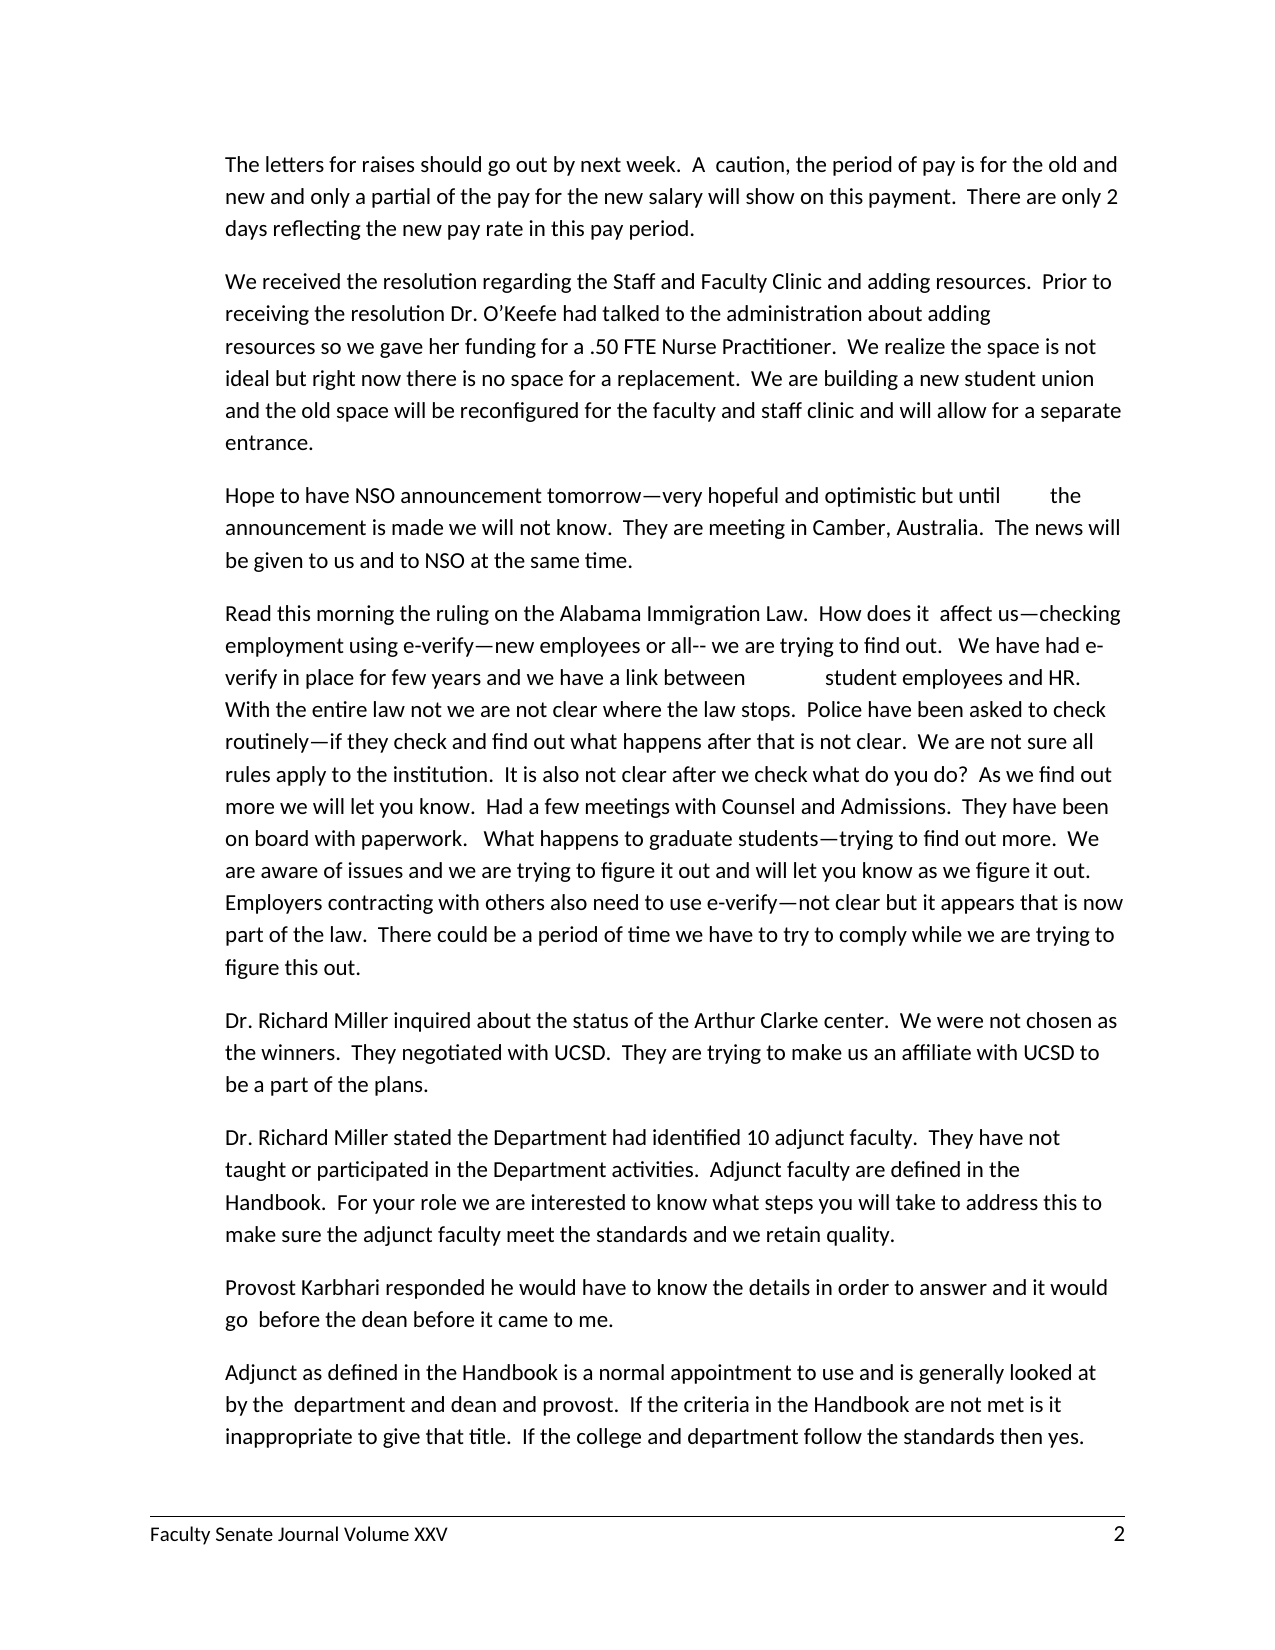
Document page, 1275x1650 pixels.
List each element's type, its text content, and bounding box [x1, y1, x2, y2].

text Read this morning the ruling on the Alabama Immigration Law. How does it affect us—checking employment using e-verify—new employees or all-- we are trying to find out. We have had e- verify in place for few years and we have a link between student employees and HR. With the entire law not we are not clear where the law stops. Police have been asked to check routinely—if they check and find out what happens after that is not clear. We are not sure all rules apply to the institution. It is also not clear after we check what do you do? As we find out more we will let you know. Had a few meetings with Counsel and Admissions. They have been on board with paperwork. What happens to graduate students—trying to find out more. We are aware of issues and we are trying to figure it out and will let you know as we figure it out. Employers contracting with others also need to use e-verify—not clear but it appears that is now part of the law. There could be a period of time we have to try to comply while we are trying to figure this out. [150, 599, 1125, 981]
text Provost Karbhari responded he would have to know the details in order to answer and it would go before the dean before it came to me. [150, 1273, 1125, 1333]
text Dr. Richard Miller inquired about the status of the Arthur Clarke center. We were not chosen as the winners. They negotiated with UCSD. They are trying to make us an affiliate with UCSD to be a part of the plans. [150, 1006, 1125, 1098]
text The letters for raises should go out by next week. A caution, the period of pay is for the old and new and only a partial of the pay for the new salary will show on this payment. There are only 2 days reflecting the new pay rate in this pay period. [150, 150, 1125, 242]
text Hope to have NSO announcement tomorrow—very hopeful and optimistic but until the announcement is made we will not know. They are meeting in Camber, Australia. The news will be given to us and to NSO at the same time. [150, 481, 1125, 574]
text We received the resolution regarding the Staff and Faculty Clinic and adding resources. Prior to receiving the resolution Dr. O’Keefe had talked to the administration about adding resources so we gave her funding for a .50 FTE Nurse Practitioner. We realize the space is not ideal but right now there is no space for a replacement. We are building a new student union and the old space will be reconfigured for the faculty and staff clinic and will allow for a separate entrance. [150, 267, 1125, 456]
text Adjunct as defined in the Handbook is a normal appointment to use and is generally looked at by the department and dean and provost. If the criteria in the Handbook are not met is it inappropriate to give that title. If the college and department follow the standards then yes. [150, 1358, 1125, 1450]
text Dr. Richard Miller stated the Department had identified 10 adjunct faculty. They have not taught or participated in the Department activities. Adjunct faculty are defined in the Handbook. For your role we are interested to know what steps you will take to address this to make sure the adjunct faculty meet the standards and we retain quality. [150, 1123, 1125, 1248]
